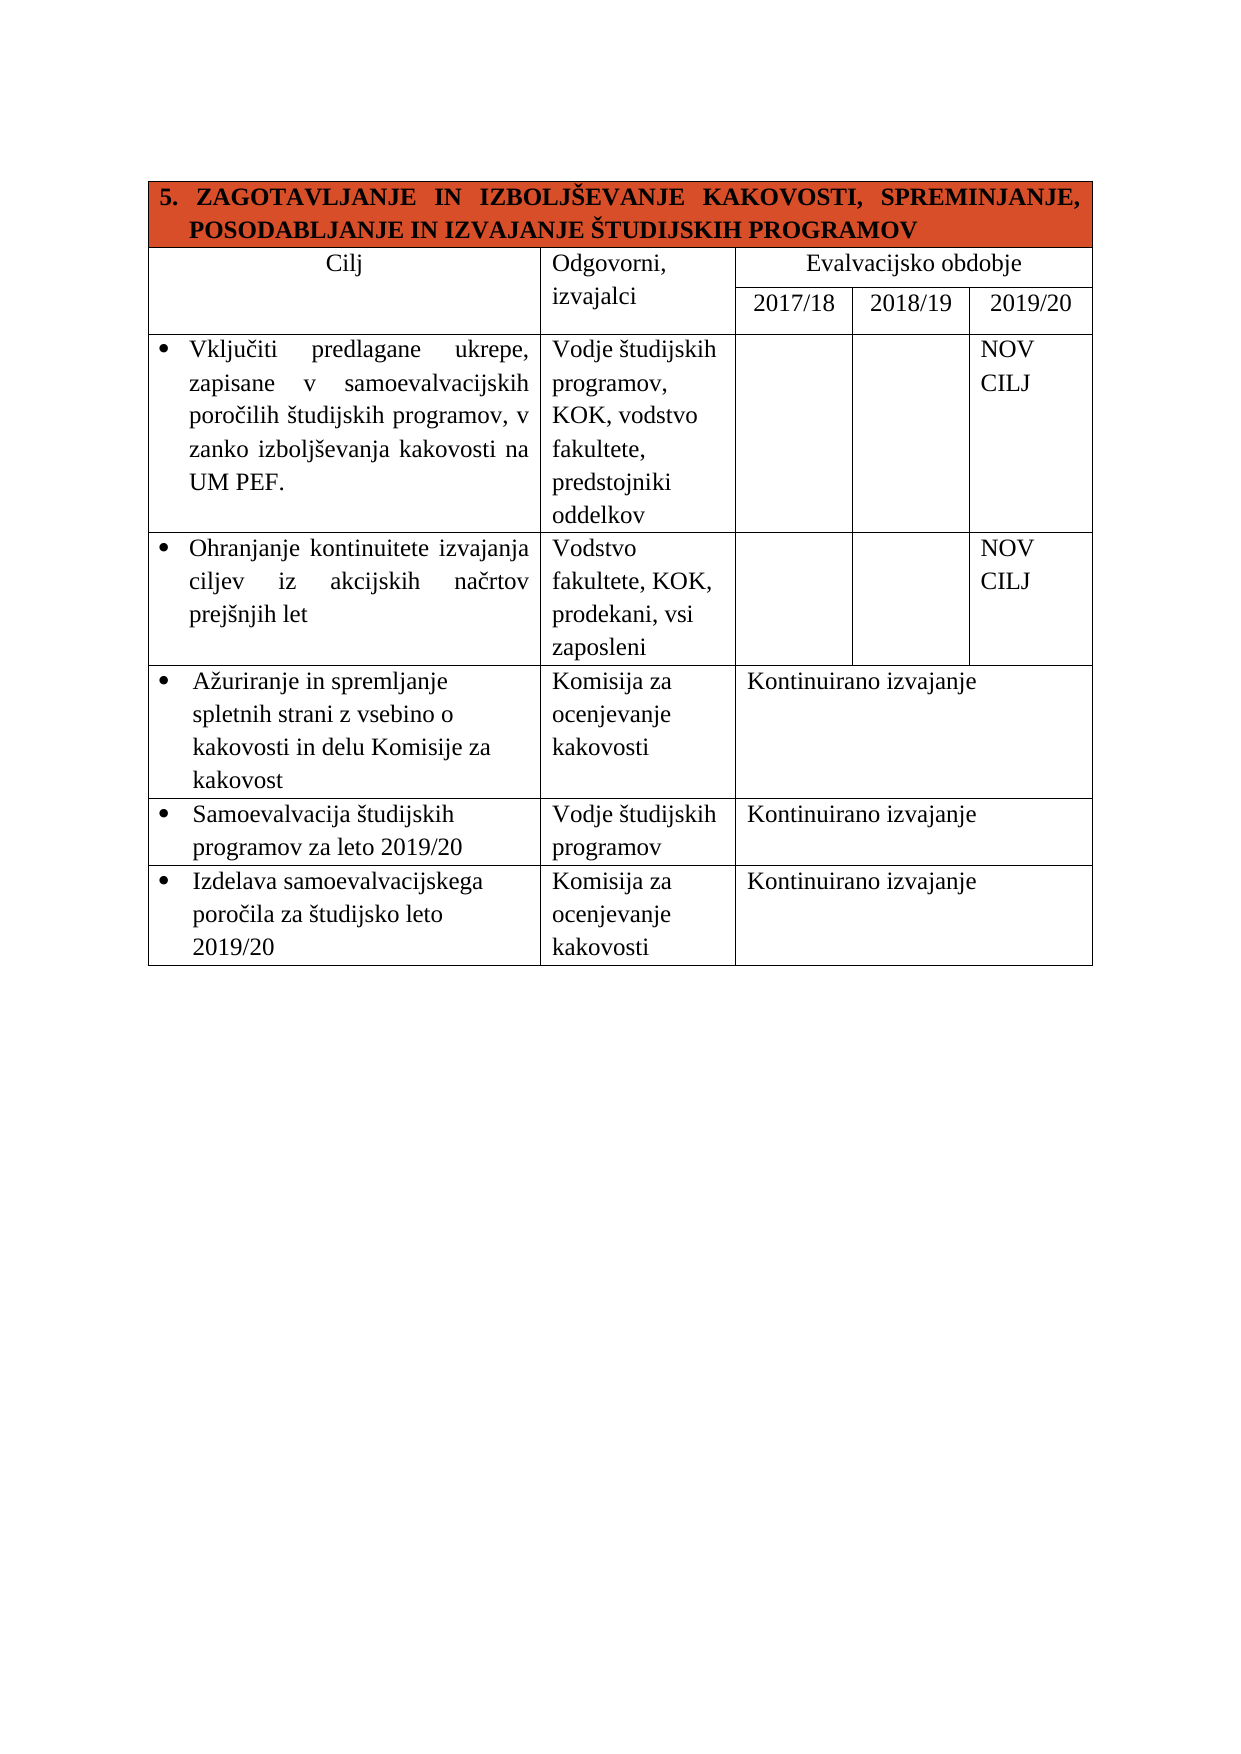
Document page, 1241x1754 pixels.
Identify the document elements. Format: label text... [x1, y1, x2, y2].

table_cell Vodje študijskih programov, KOK, vodstvo fakultete, predstojniki oddelkov [541, 335, 735, 532]
table_cell Odgovorni, izvajalci [541, 248, 735, 333]
table_cell Vodje študijskih programov [541, 799, 735, 865]
table_cell Evalvacijsko obdobje [736, 248, 1092, 287]
table_cell 2017/18 [736, 288, 852, 333]
table_cell Ohranjanje kontinuitete izvajanja ciljev iz akcijskih načrtov prejšnjih let [149, 533, 540, 665]
table_cell [736, 533, 852, 665]
table_cell Samoevalvacija študijskih programov za leto 2019/20 [149, 799, 540, 865]
table_cell Vodstvo fakultete, KOK, prodekani, vsi zaposleni [541, 533, 735, 665]
table_cell Kontinuirano izvajanje [736, 799, 1092, 865]
table_cell NOV CILJ [970, 335, 1092, 532]
table_cell 2019/20 [970, 288, 1092, 333]
table_cell Vključiti predlagane ukrepe, zapisane v samoevalvacijskih poročilih študijskih programov, v zanko izboljševanja kakovosti na UM PEF. [149, 335, 540, 532]
table_cell [736, 335, 852, 532]
table_cell Izdelava samoevalvacijskega poročila za študijsko leto 2019/20 [149, 866, 540, 964]
table_cell Komisija za ocenjevanje kakovosti [541, 866, 735, 964]
table_cell NOV CILJ [970, 533, 1092, 665]
table_cell 2018/19 [853, 288, 969, 333]
table_cell Cilj [149, 248, 540, 333]
table_cell Komisija za ocenjevanje kakovosti [541, 666, 735, 798]
table_cell Kontinuirano izvajanje [736, 666, 1092, 798]
table_cell [853, 335, 969, 532]
table_cell Kontinuirano izvajanje [736, 866, 1092, 964]
table_cell Ažuriranje in spremljanje spletnih strani z vsebino o kakovosti in delu Komisije za kakovost [149, 666, 540, 798]
table_cell [853, 533, 969, 665]
table_header 5. ZAGOTAVLJANJE IN IZBOLJŠEVANJE KAKOVOSTI, SPREMINJANJE, POSODABLJANJE IN IZVAJANJE ŠTUDIJSKIH PROGRAMOV [149, 182, 1092, 247]
